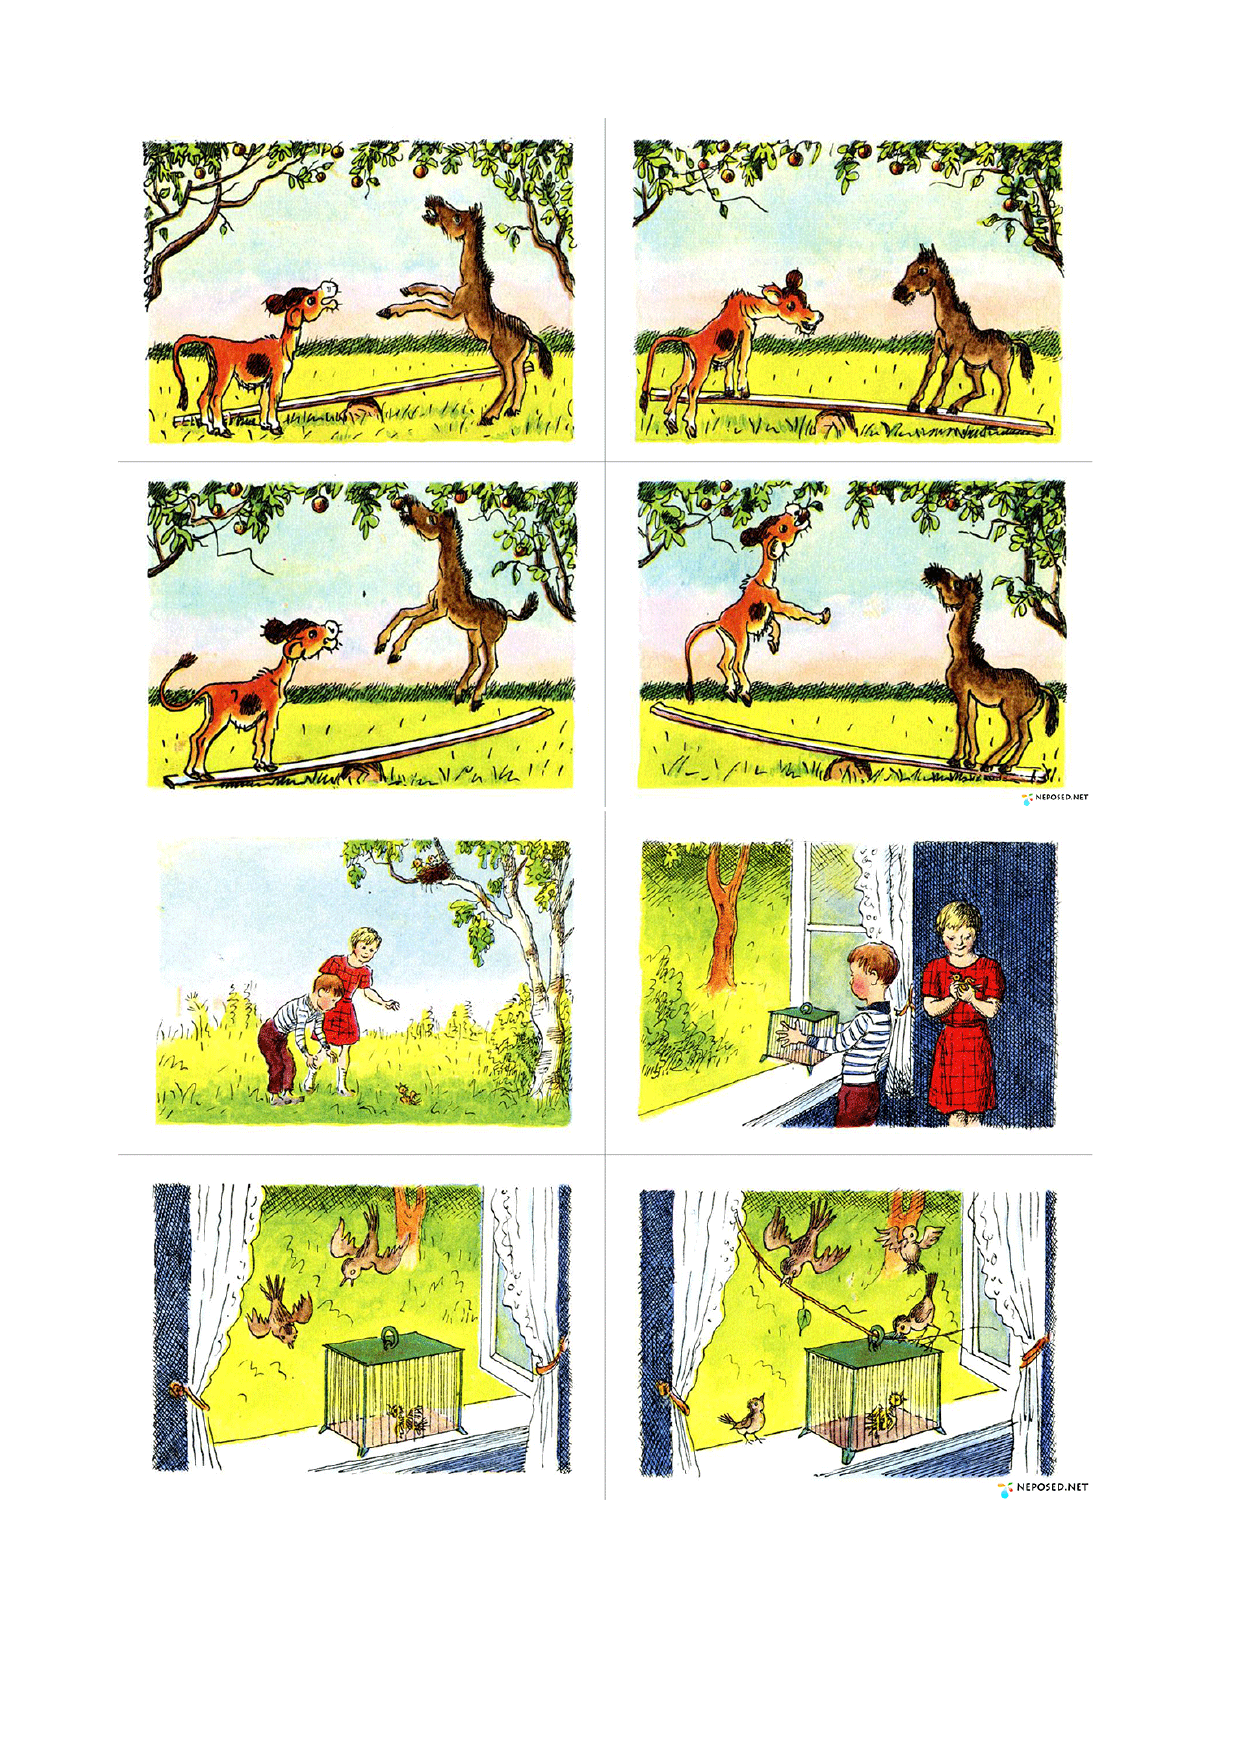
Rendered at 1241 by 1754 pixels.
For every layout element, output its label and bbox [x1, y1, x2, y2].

picture [118, 118, 1093, 807]
picture [118, 811, 1093, 1500]
